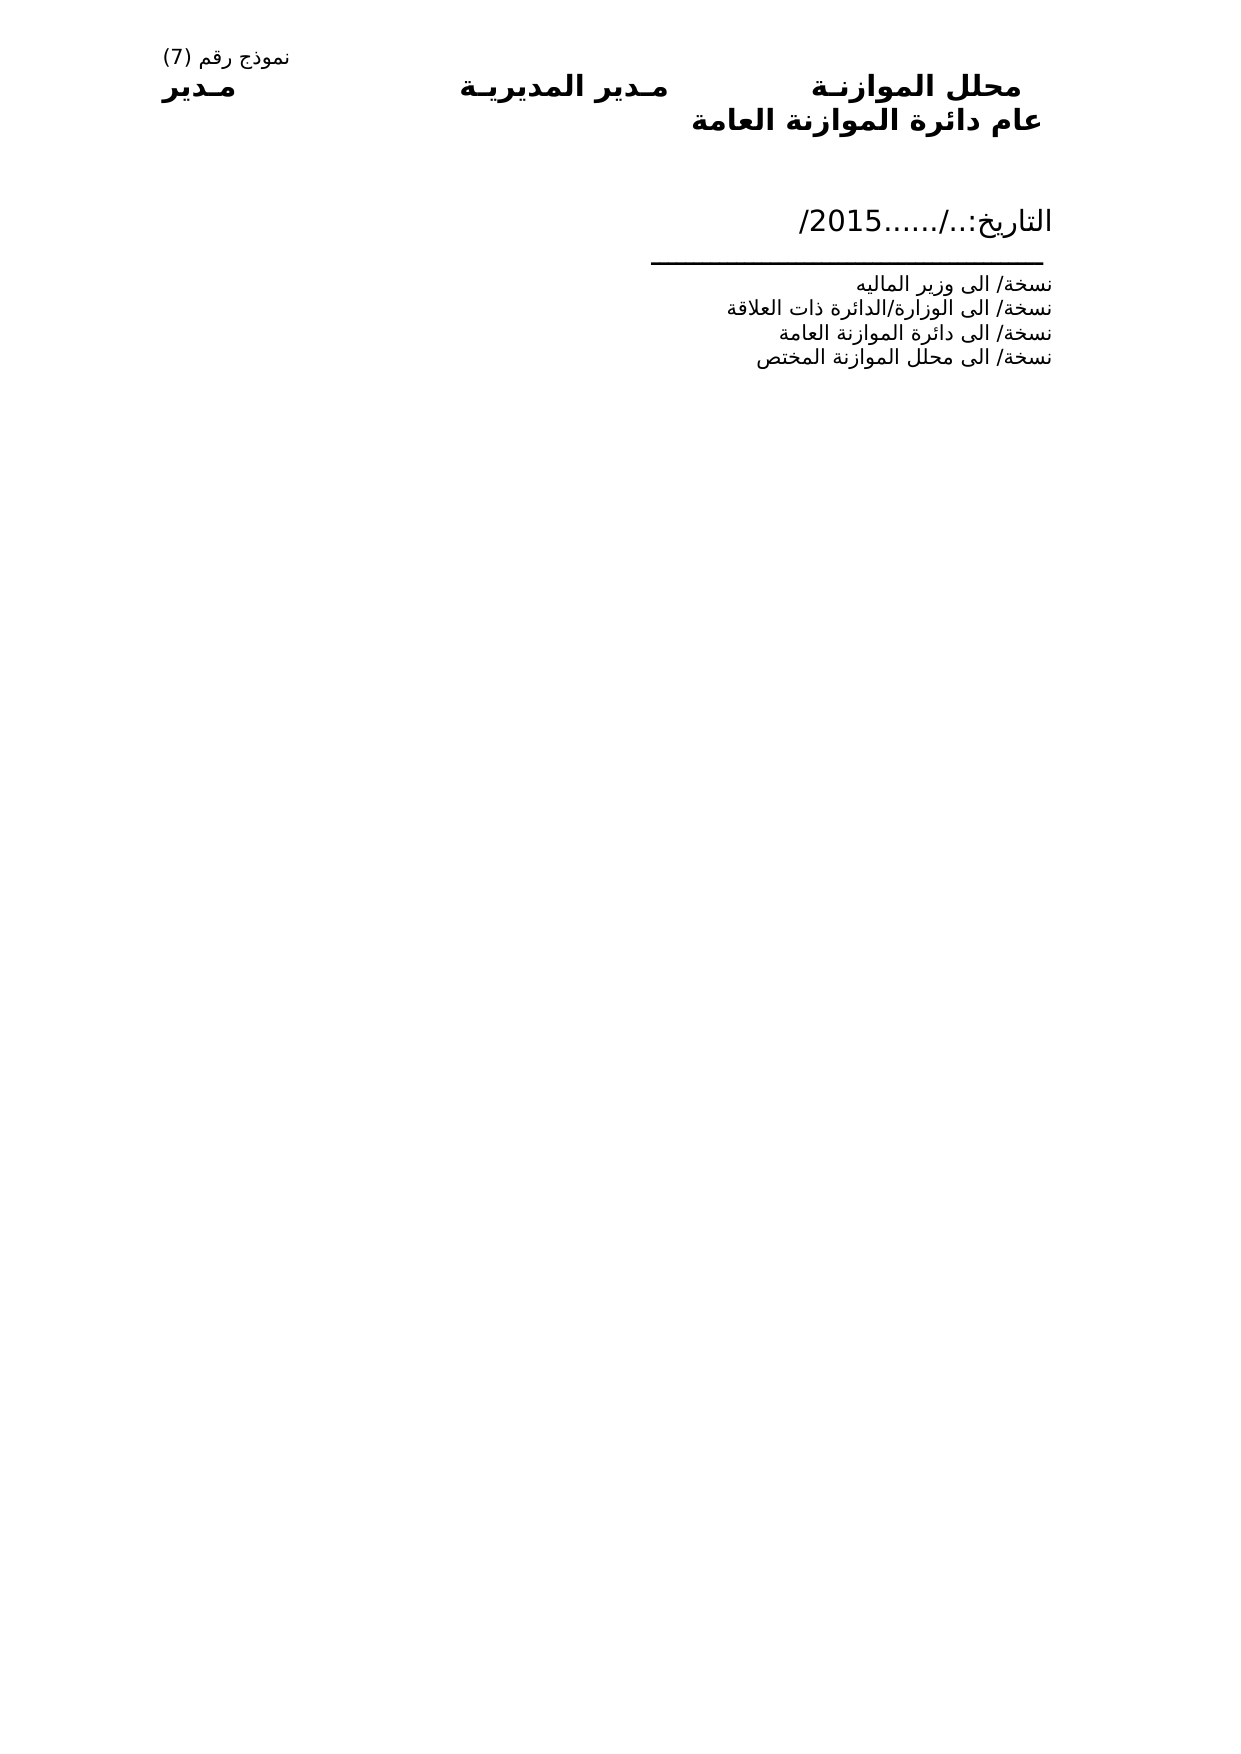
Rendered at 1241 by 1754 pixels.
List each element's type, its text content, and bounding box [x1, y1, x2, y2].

text التاريخ:../......2015/ [162, 204, 1053, 238]
text نسخة/ الى وزير الماليه [162, 272, 1053, 296]
text محلل الموازنة مدير المديرية مدير عام دائرة الموازنة العامة [162, 69, 1053, 137]
text نسخة/ الى دائرة الموازنة العامة [162, 321, 1053, 345]
text نسخة/ الى الوزارة/الدائرة ذات العلاقة [162, 296, 1053, 321]
text نسخة/ الى محلل الموازنة المختص [162, 345, 1053, 369]
text ــــــــــــــــــــــــــــــــــــــــــــــ [162, 238, 1053, 272]
